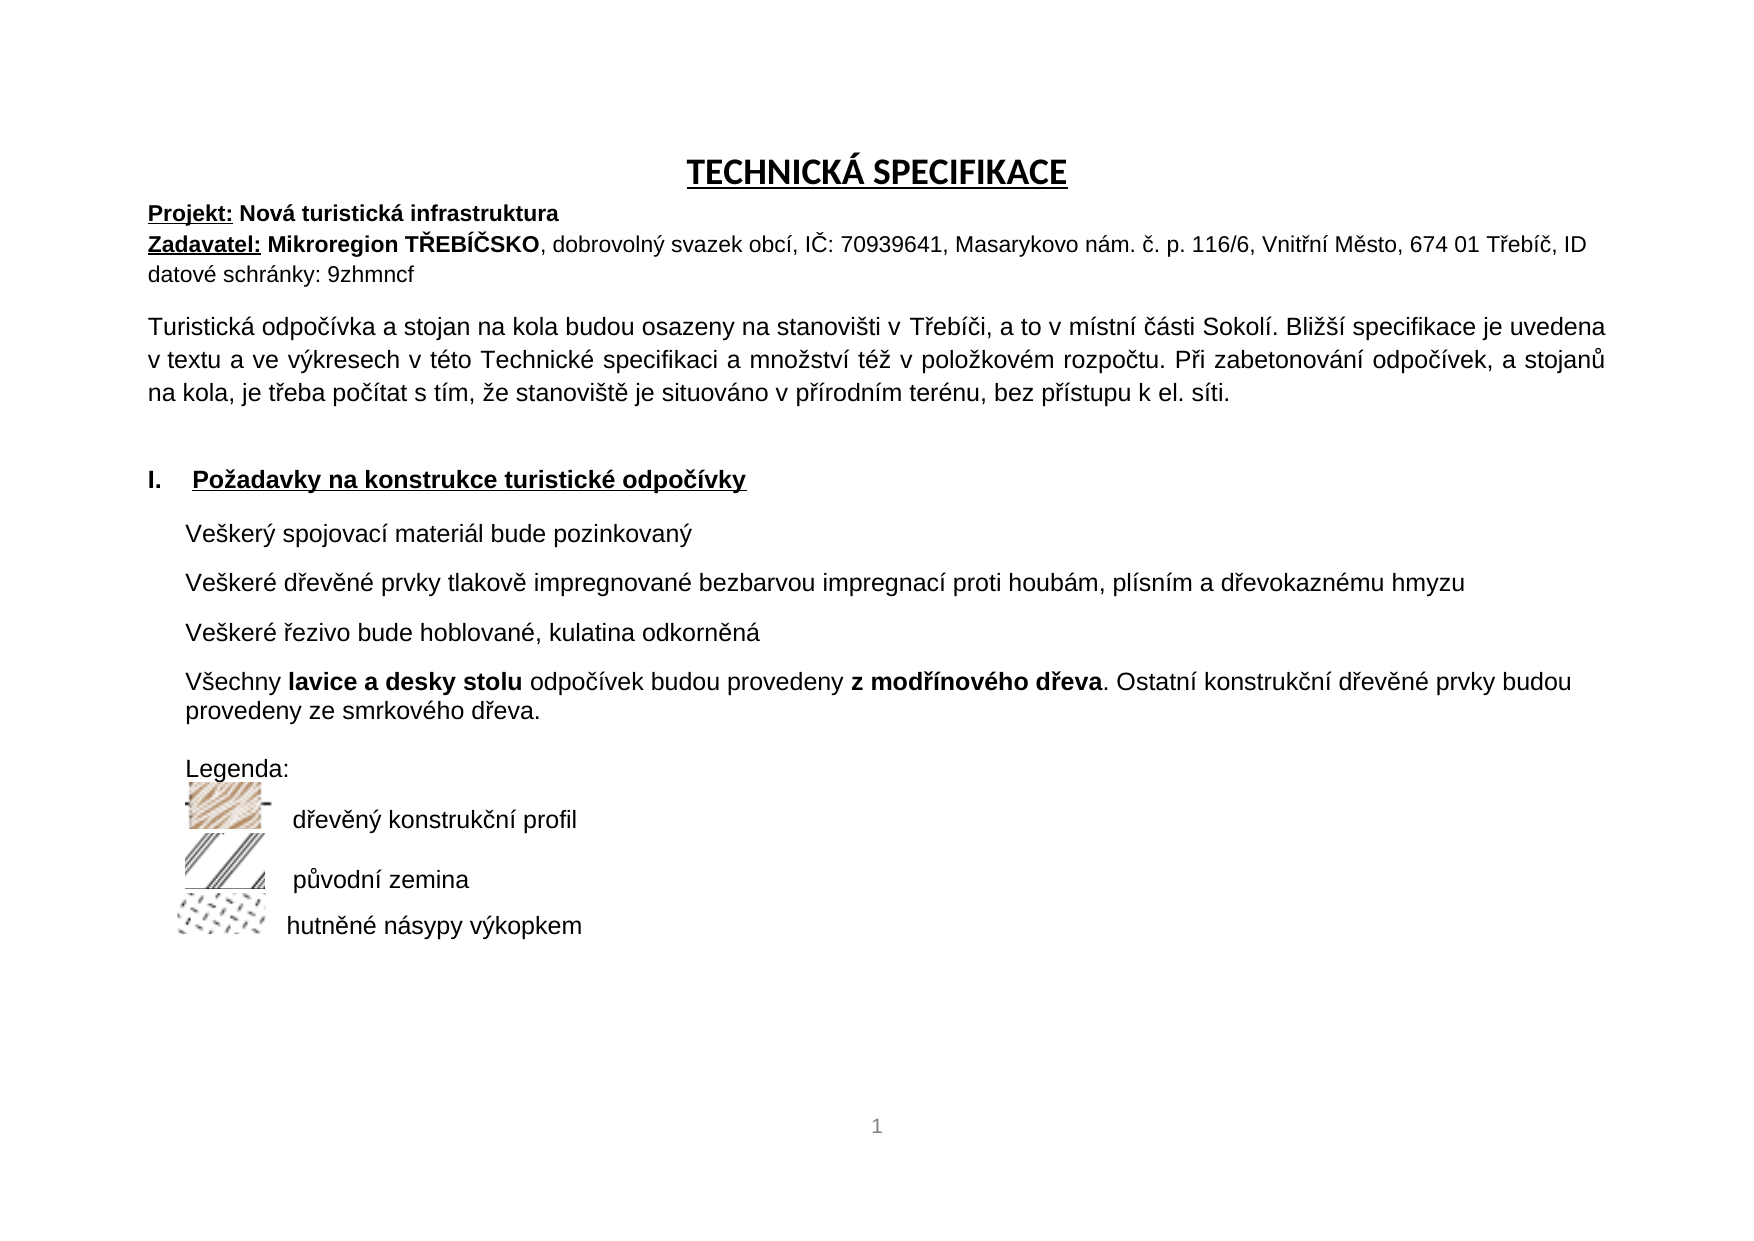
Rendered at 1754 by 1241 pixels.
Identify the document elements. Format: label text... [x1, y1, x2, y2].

text Legenda: [185, 753, 1606, 782]
picture [177, 893, 266, 934]
text TECHNICKÁ SPECIFIKACE [148, 148, 1606, 193]
picture [185, 833, 265, 889]
text Projekt: Nová turistická infrastruktura [148, 200, 1606, 227]
text Zadavatel: Mikroregion TŘEBÍČSKO, dobrovolný svazek obcí, IČ: 70939641, Masarykovo nám. č. p. 116/6, Vnitřní Město, 674 01 Třebíč, ID datové schránky: 9zhmncf [148, 231, 1606, 287]
picture [185, 782, 286, 829]
list Požadavky na konstrukce turistické odpočívky [148, 465, 1606, 493]
text hutněné násypy výkopkem [177, 893, 1606, 939]
text Veškeré řezivo bude hoblované, kulatina odkorněná [148, 618, 1606, 646]
text Veškerý spojovací materiál bude pozinkovaný [148, 518, 1606, 547]
text Veškeré dřevěné prvky tlakově impregnované bezbarvou impregnací proti houbám, plísním a dřevokaznému hmyzu [148, 568, 1606, 597]
text Turistická odpočívka a stojan na kola budou osazeny na stanovišti v Třebíči, a to v místní části Sokolí. Bližší specifikace je uvedena v textu a ve výkresech v této Technické specifikaci a množství též v položkovém rozpočtu. Při zabetonování odpočívek, a stojanů na kola, je třeba počítat s tím, že stanoviště je situováno v přírodním terénu, bez přístupu k el. síti. [148, 312, 1606, 407]
text Všechny lavice a desky stolu odpočívek budou provedeny z modřínového dřeva. Ostatní konstrukční dřevěné prvky budou provedeny ze smrkového dřeva. [185, 667, 1606, 725]
text dřevěný konstrukční profil [185, 782, 1606, 833]
text původní zemina [185, 833, 1606, 893]
